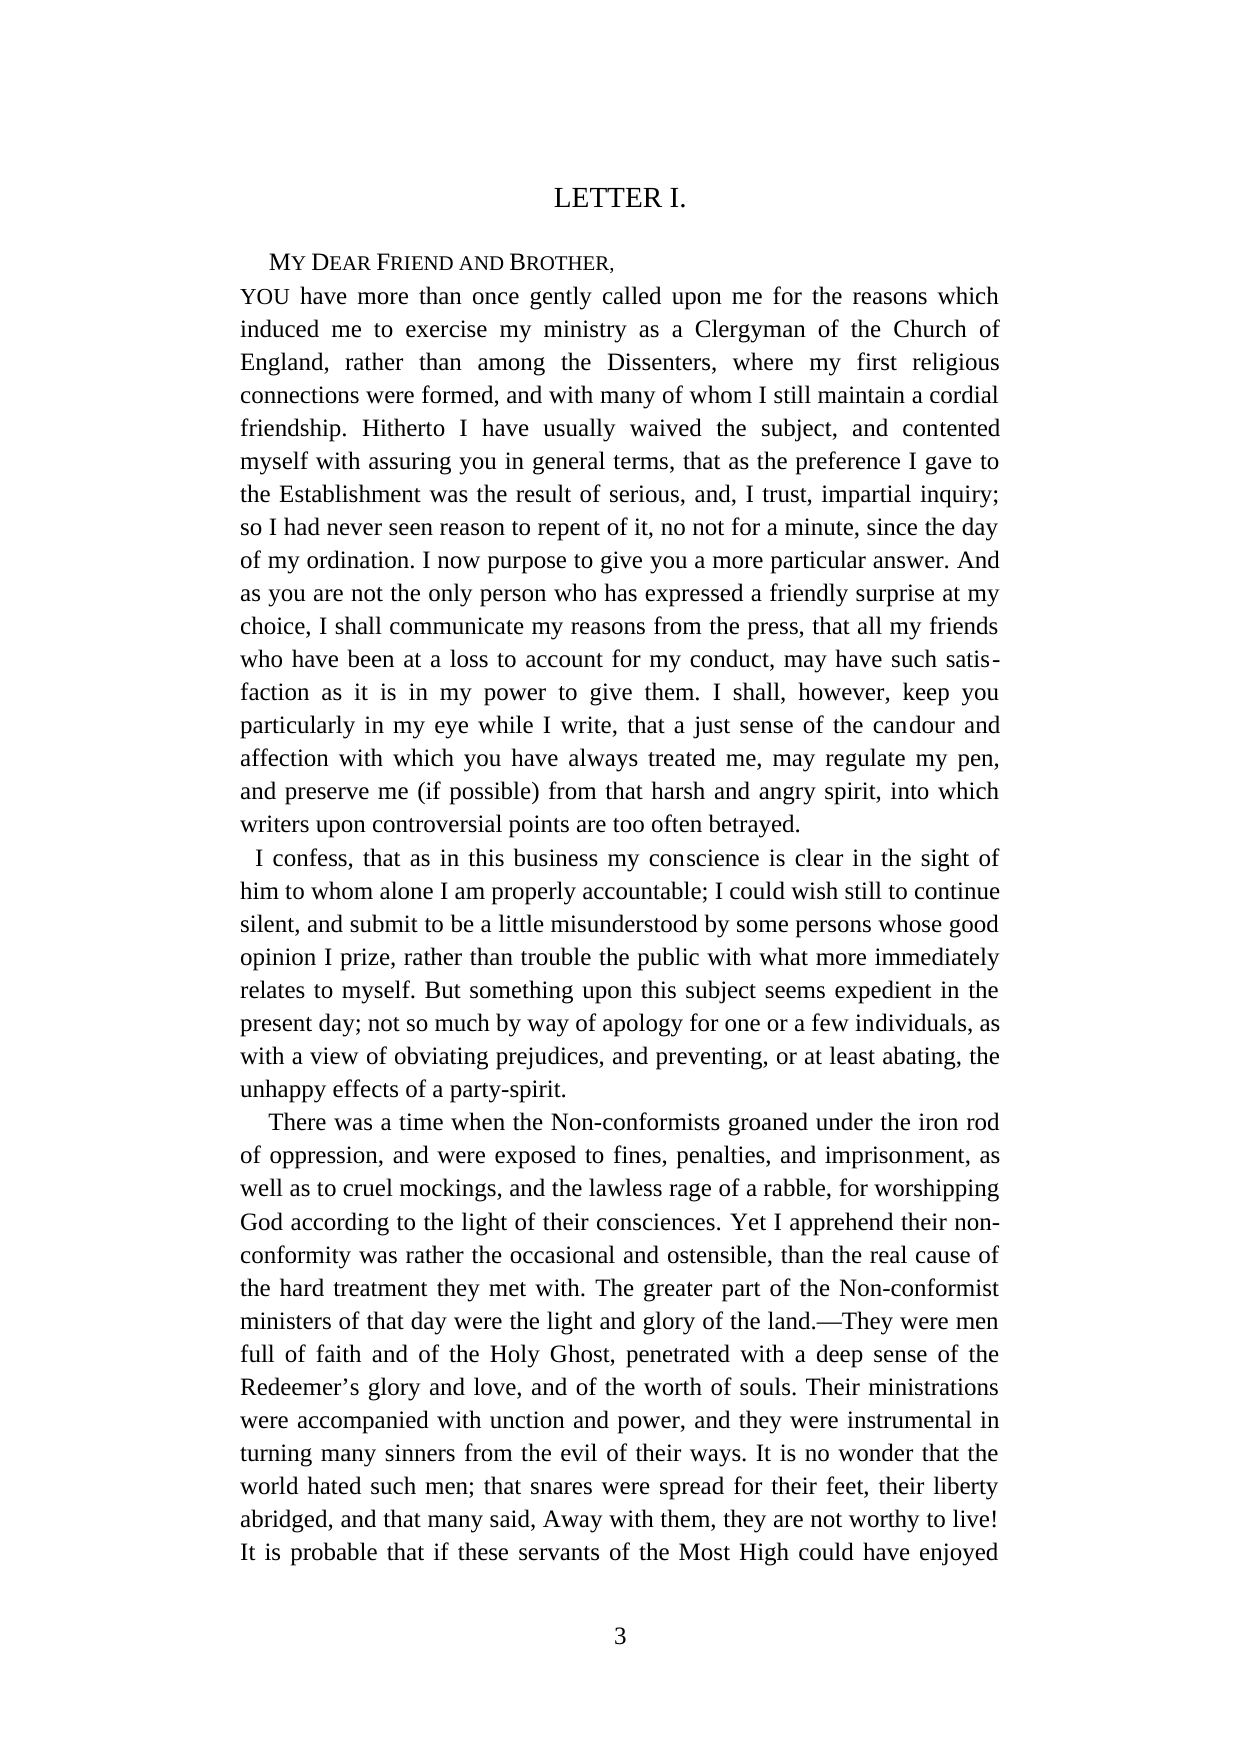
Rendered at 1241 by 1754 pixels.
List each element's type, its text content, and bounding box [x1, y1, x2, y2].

text YOU have more than once gently called upon me for the reasons which induced me to exercise my ministry as a Clergyman of the Church of England, rather than among the Dissenters, where my first religious connections were formed, and with many of whom I still maintain a cordial friendship. Hitherto I have usually waived the subject, and contented myself with assuring you in general terms, that as the preference I gave to the Establishment was the result of serious, and, I trust, impartial inquiry; so I had never seen reason to repent of it, no not for a minute, since the day of my ordination. I now purpose to give you a more particular answer. And as you are not the only person who has expressed a friendly surprise at my choice, I shall communicate my reasons from the press, that all my friends who have been at a loss to account for my conduct, may have such satisfaction as it is in my power to give them. I shall, however, keep you particularly in my eye while I write, that a just sense of the candour and affection with which you have always treated me, may regulate my pen, and preserve me (if possible) from that harsh and angry spirit, into which writers upon controversial points are too often betrayed. [240, 281, 1000, 838]
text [240, 1107, 1000, 1566]
text MY DEAR FRIEND AND BROTHER, [240, 247, 1000, 276]
text I confess, that as in this business my conscience is clear in the sight of him to whom alone I am properly accountable; I could wish still to continue silent, and submit to be a little misunderstood by some persons whose good opinion I prize, rather than trouble the public with what more immediately relates to myself. But something upon this subject seems expedient in the present day; not so much by way of apology for one or a few individuals, as with a view of obviating prejudices, and preventing, or at least abating, the unhappy effects of a party-spirit. [240, 843, 1000, 1103]
text LETTER I. [240, 180, 1000, 213]
